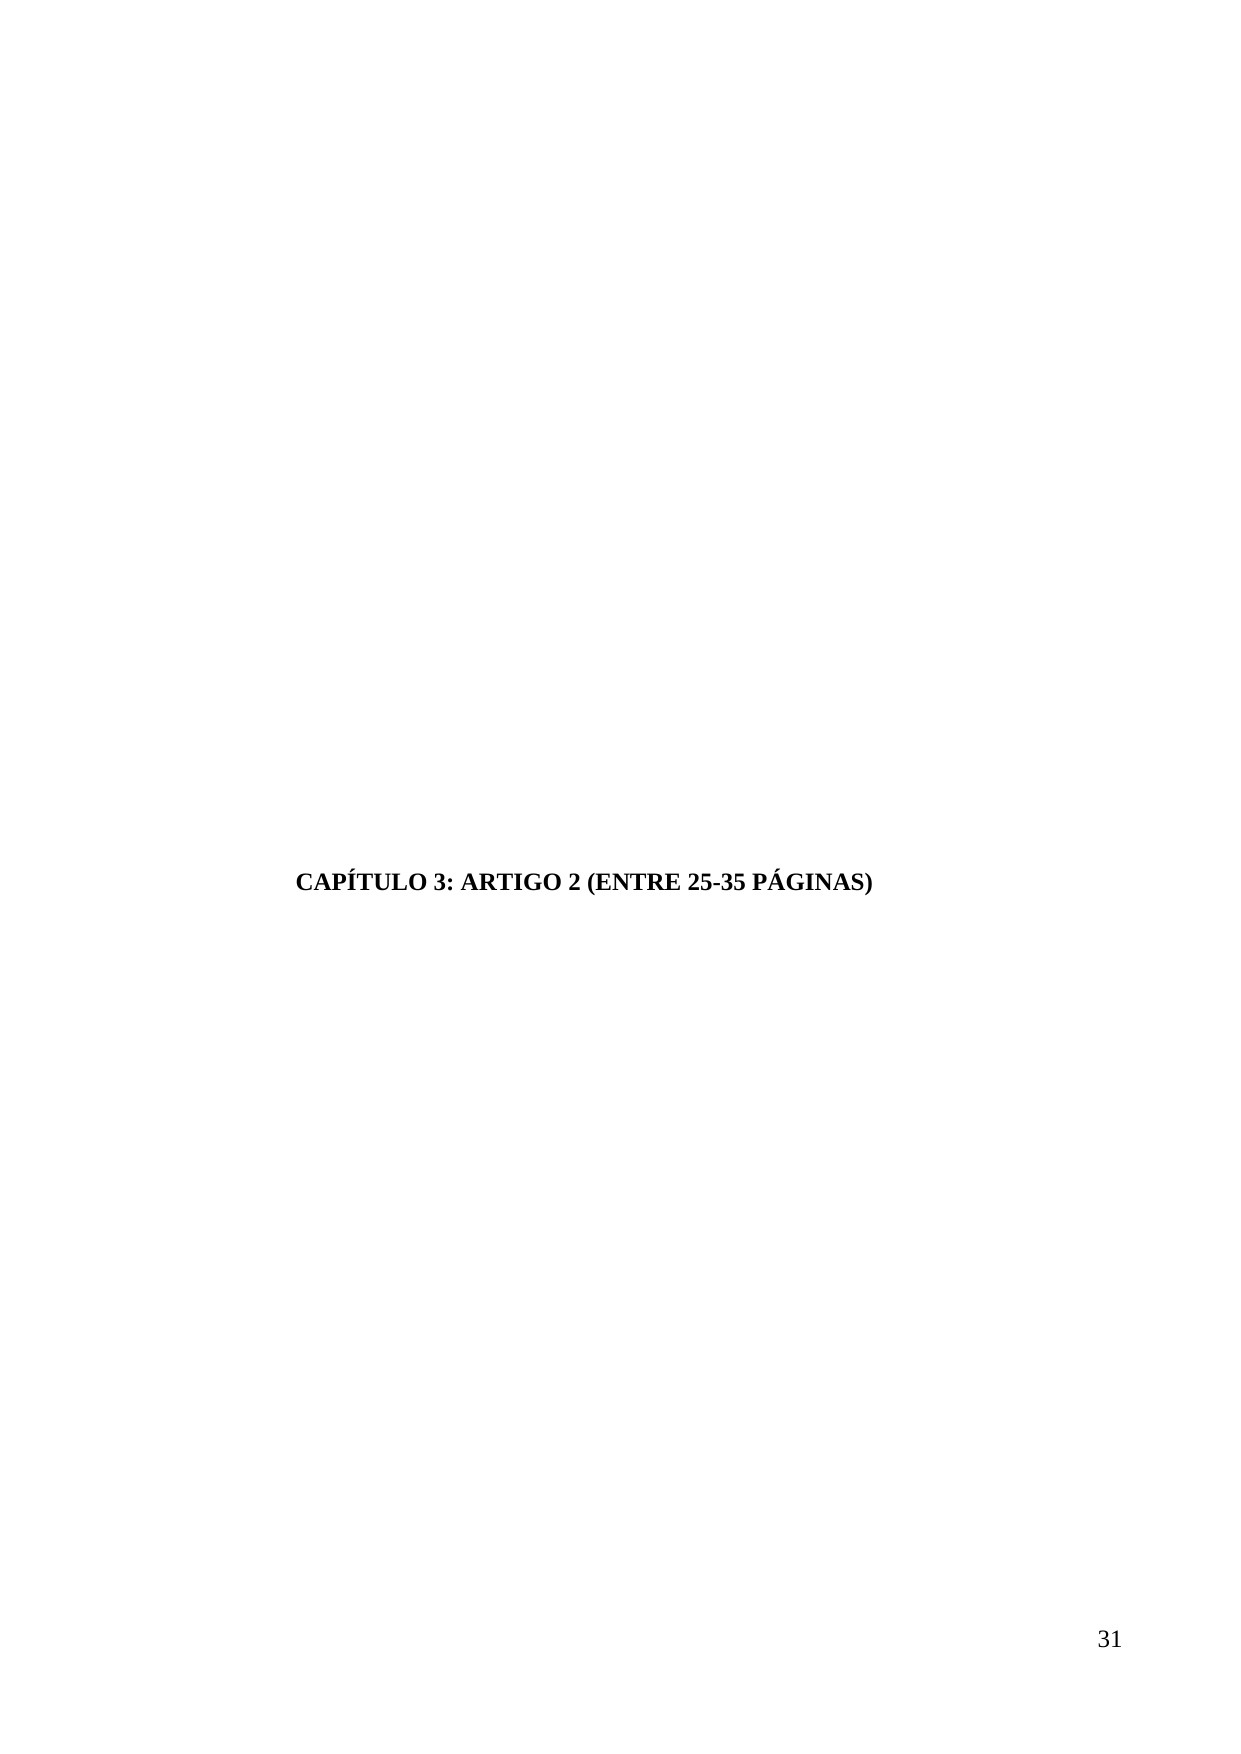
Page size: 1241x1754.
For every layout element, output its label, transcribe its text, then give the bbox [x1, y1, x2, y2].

text CAPÍTULO 3: ARTIGO 2 (ENTRE 25-35 PÁGINAS) [177, 867, 1122, 896]
